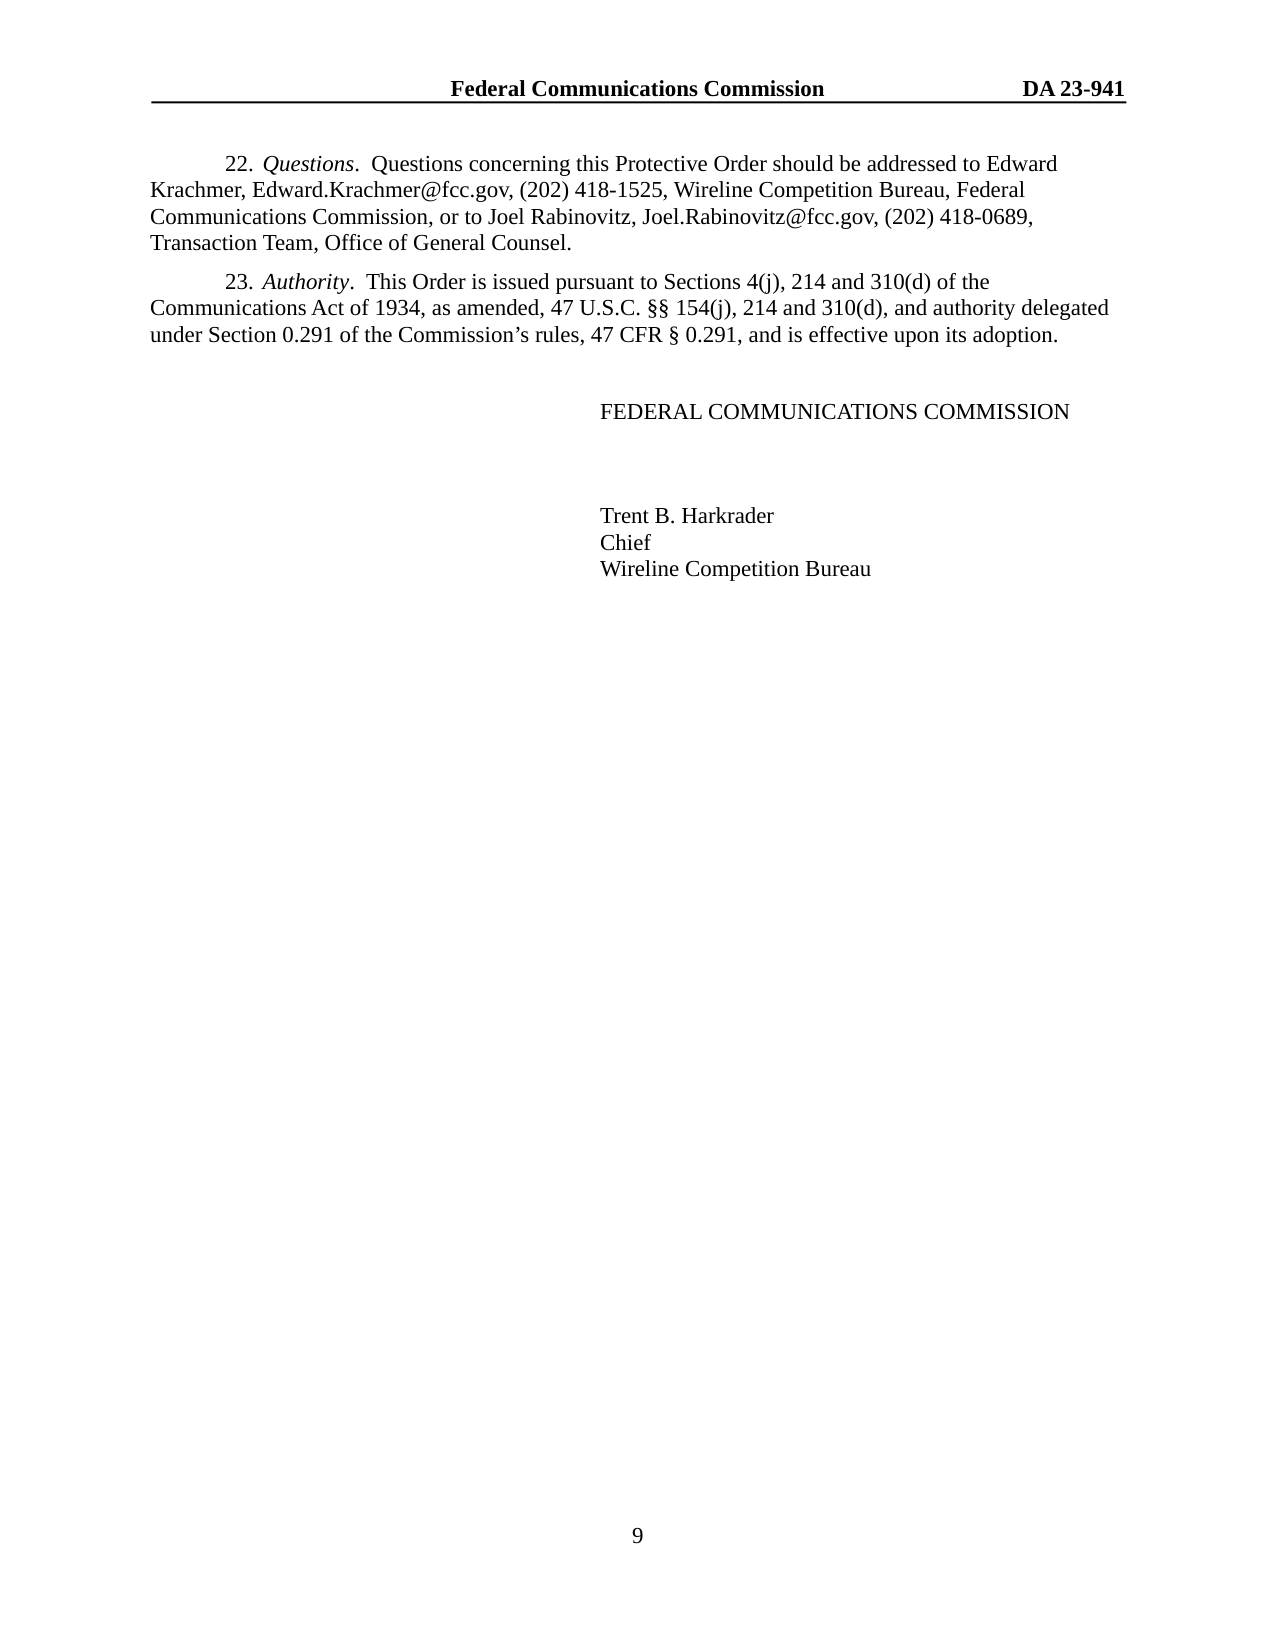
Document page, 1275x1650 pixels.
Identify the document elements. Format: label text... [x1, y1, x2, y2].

text Authority. This Order is issued pursuant to Sections 4(j), 214 and 310(d) of the Communications Act of 1934, as amended, 47 U.S.C. §§ 154(j), 214 and 310(d), and authority delegated under Section 0.291 of the Commission’s rules, 47 CFR § 0.291, and is effective upon its adoption. [150, 268, 1125, 347]
list Chief [525, 529, 1125, 555]
text Questions. Questions concerning this Protective Order should be addressed to Edward Krachmer, Edward.Krachmer@fcc.gov, (202) 418-1525, Wireline Competition Bureau, Federal Communications Commission, or to Joel Rabinovitz, Joel.Rabinovitz@fcc.gov, (202) 418-0689, Transaction Team, Office of General Counsel. [150, 150, 1125, 255]
list Wireline Competition Bureau [525, 555, 1125, 581]
text FEDERAL COMMUNICATIONS COMMISSION [150, 398, 1125, 425]
list Trent B. Harkrader [525, 502, 1125, 529]
